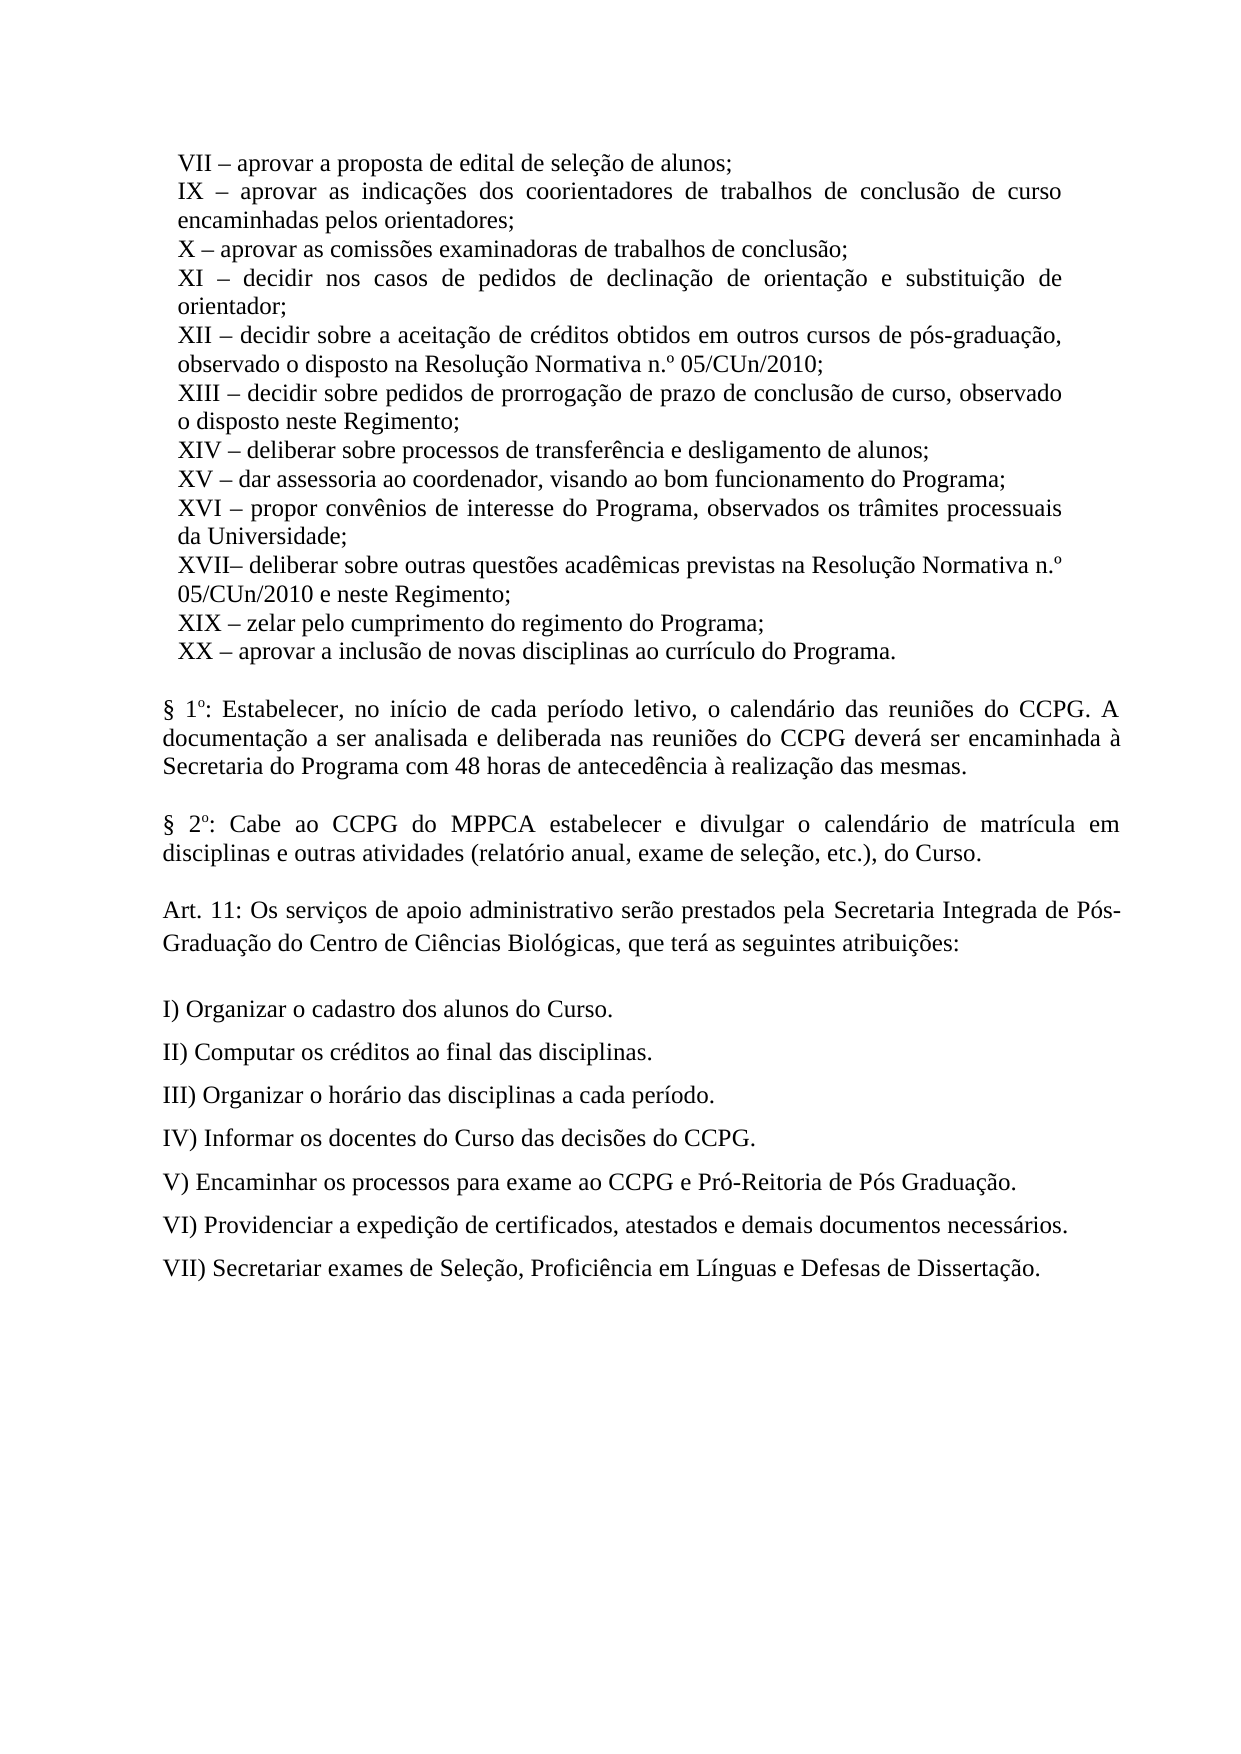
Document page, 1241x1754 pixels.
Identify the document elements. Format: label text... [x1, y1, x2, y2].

text XII – decidir sobre a aceitação de créditos obtidos em outros cursos de pós-graduação, observado o disposto na Resolução Normativa n.º 05/CUn/2010; [177, 320, 1063, 378]
text IX – aprovar as indicações dos coorientadores de trabalhos de conclusão de curso encaminhadas pelos orientadores; [177, 176, 1063, 234]
text XX – aprovar a inclusão de novas disciplinas ao currículo do Programa. [177, 636, 1063, 665]
text XIII – decidir sobre pedidos de prorrogação de prazo de conclusão de curso, observado o disposto neste Regimento; [177, 378, 1063, 435]
text VII) Secretariar exames de Seleção, Proficiência em Línguas e Defesas de Dissertação. [162, 1253, 1122, 1282]
text X – aprovar as comissões examinadoras de trabalhos de conclusão; [177, 234, 1063, 263]
text III) Organizar o horário das disciplinas a cada período. [162, 1080, 1122, 1109]
text VI) Providenciar a expedição de certificados, atestados e demais documentos necessários. [162, 1210, 1122, 1238]
text § 1o: Estabelecer, no início de cada período letivo, o calendário das reuniões do CCPG. A documentação a ser analisada e deliberada nas reuniões do CCPG deverá ser encaminhada à Secretaria do Programa com 48 horas de antecedência à realização das mesmas. [162, 694, 1122, 780]
text XVI – propor convênios de interesse do Programa, observados os trâmites processuais da Universidade; [177, 493, 1063, 550]
text V) Encaminhar os processos para exame ao CCPG e Pró-Reitoria de Pós Graduação. [162, 1167, 1122, 1195]
text IV) Informar os docentes do Curso das decisões do CCPG. [162, 1123, 1122, 1152]
text Art. 11: Os serviços de apoio administrativo serão prestados pela Secretaria Integrada de Pós-Graduação do Centro de Ciências Biológicas, que terá as seguintes atribuições: [162, 895, 1122, 957]
text XIX – zelar pelo cumprimento do regimento do Programa; [177, 608, 1063, 636]
text I) Organizar o cadastro dos alunos do Curso. [162, 994, 1122, 1023]
text XI – decidir nos casos de pedidos de declinação de orientação e substituição de orientador; [177, 263, 1063, 320]
text II) Computar os créditos ao final das disciplinas. [162, 1037, 1122, 1066]
text § 2o: Cabe ao CCPG do MPPCA estabelecer e divulgar o calendário de matrícula em disciplinas e outras atividades (relatório anual, exame de seleção, etc.), do Curso. [162, 809, 1122, 866]
text XV – dar assessoria ao coordenador, visando ao bom funcionamento do Programa; [177, 464, 1063, 493]
text XVII– deliberar sobre outras questões acadêmicas previstas na Resolução Normativa n.º 05/CUn/2010 e neste Regimento; [177, 550, 1063, 608]
text VII – aprovar a proposta de edital de seleção de alunos; [177, 148, 1063, 176]
text XIV – deliberar sobre processos de transferência e desligamento de alunos; [177, 435, 1063, 464]
